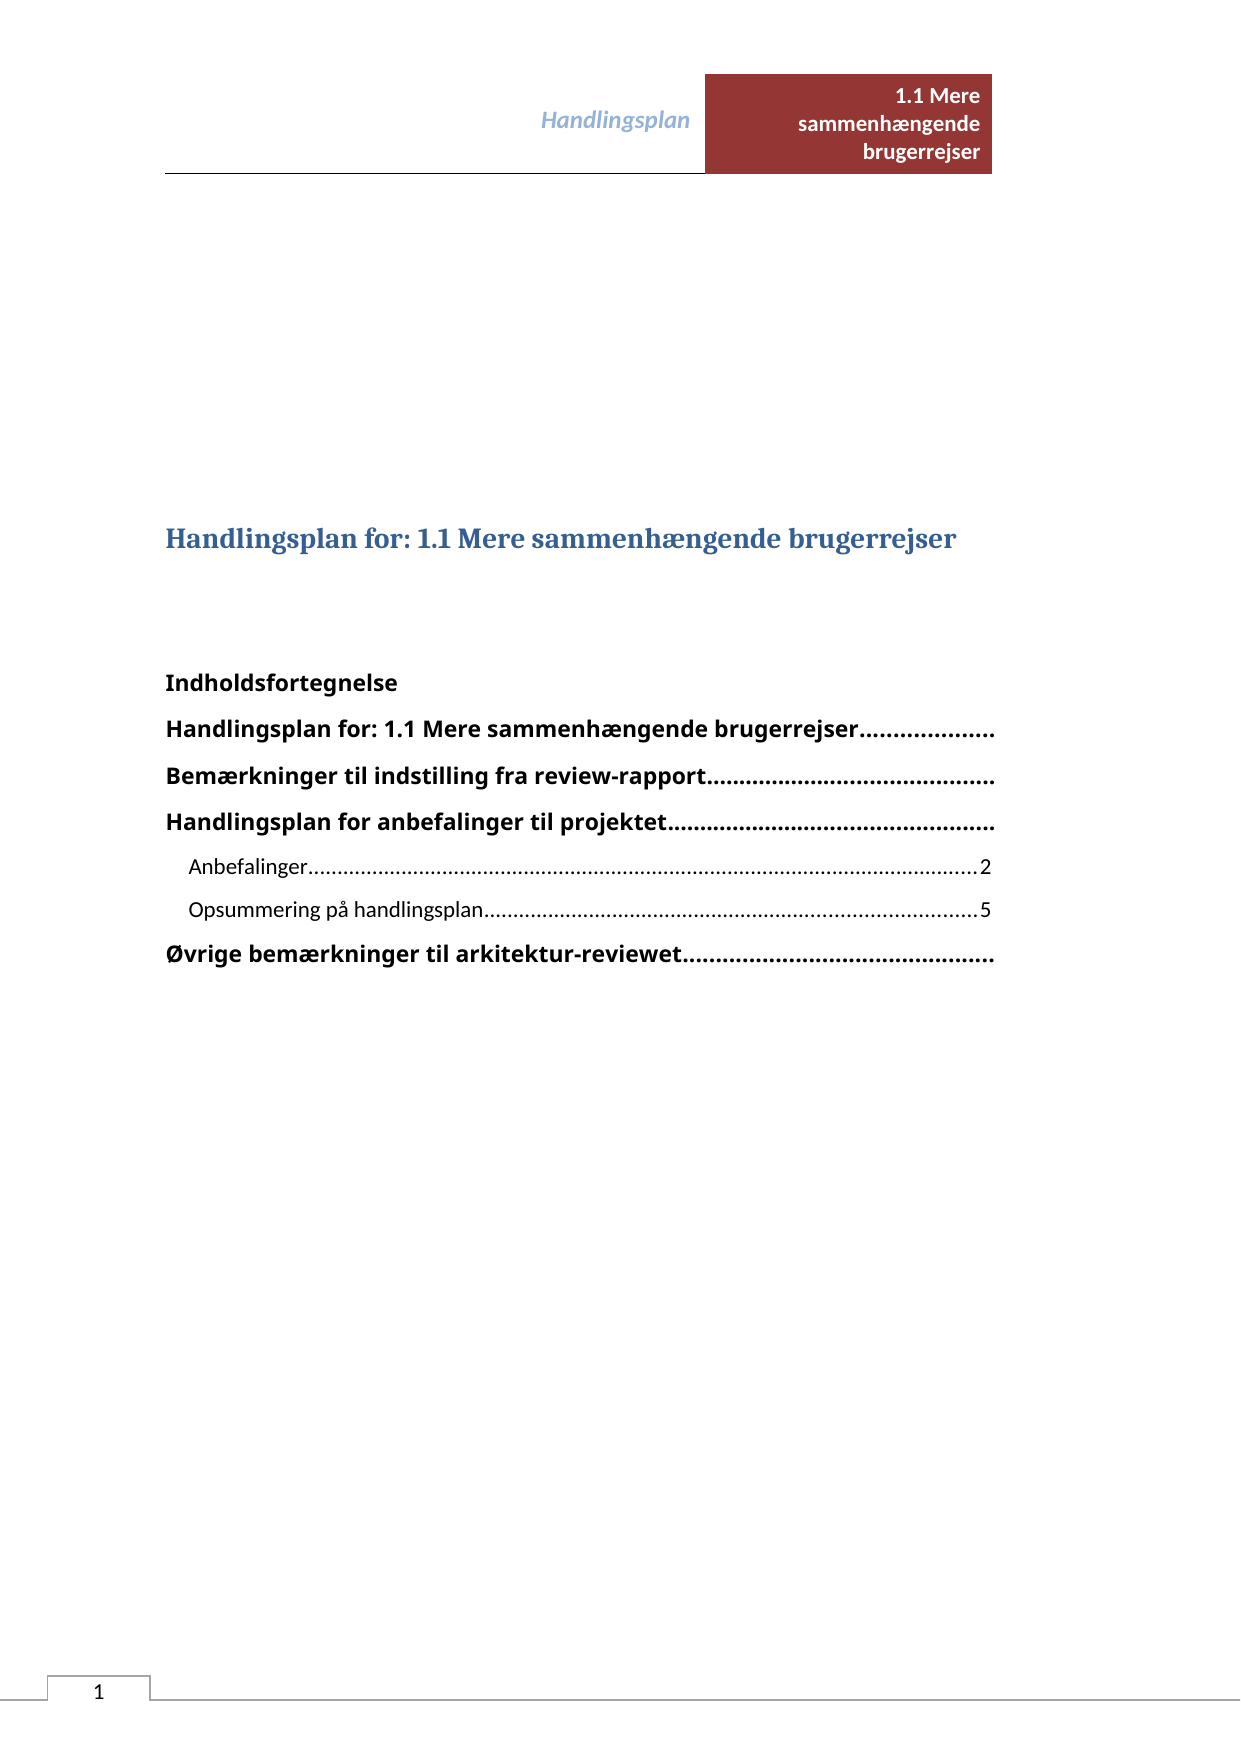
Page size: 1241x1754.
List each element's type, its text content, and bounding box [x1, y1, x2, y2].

subtitle Handlingsplan for: 1.1 Mere sammenhængende brugerrejser [165, 522, 992, 556]
text Handlingsplan for: 1.1 Mere sammenhængende brugerrejser 1 [165, 713, 992, 744]
text Indholdsfortegnelse [165, 667, 992, 698]
text Handlingsplan for anbefalinger til projektet 2 [165, 806, 992, 837]
text Anbefalinger 2 [188, 852, 992, 880]
text Opsummering på handlingsplan 5 [188, 895, 992, 923]
text Øvrige bemærkninger til arkitektur-reviewet 5 [165, 938, 992, 969]
text Bemærkninger til indstilling fra review-rapport 2 [165, 760, 992, 791]
